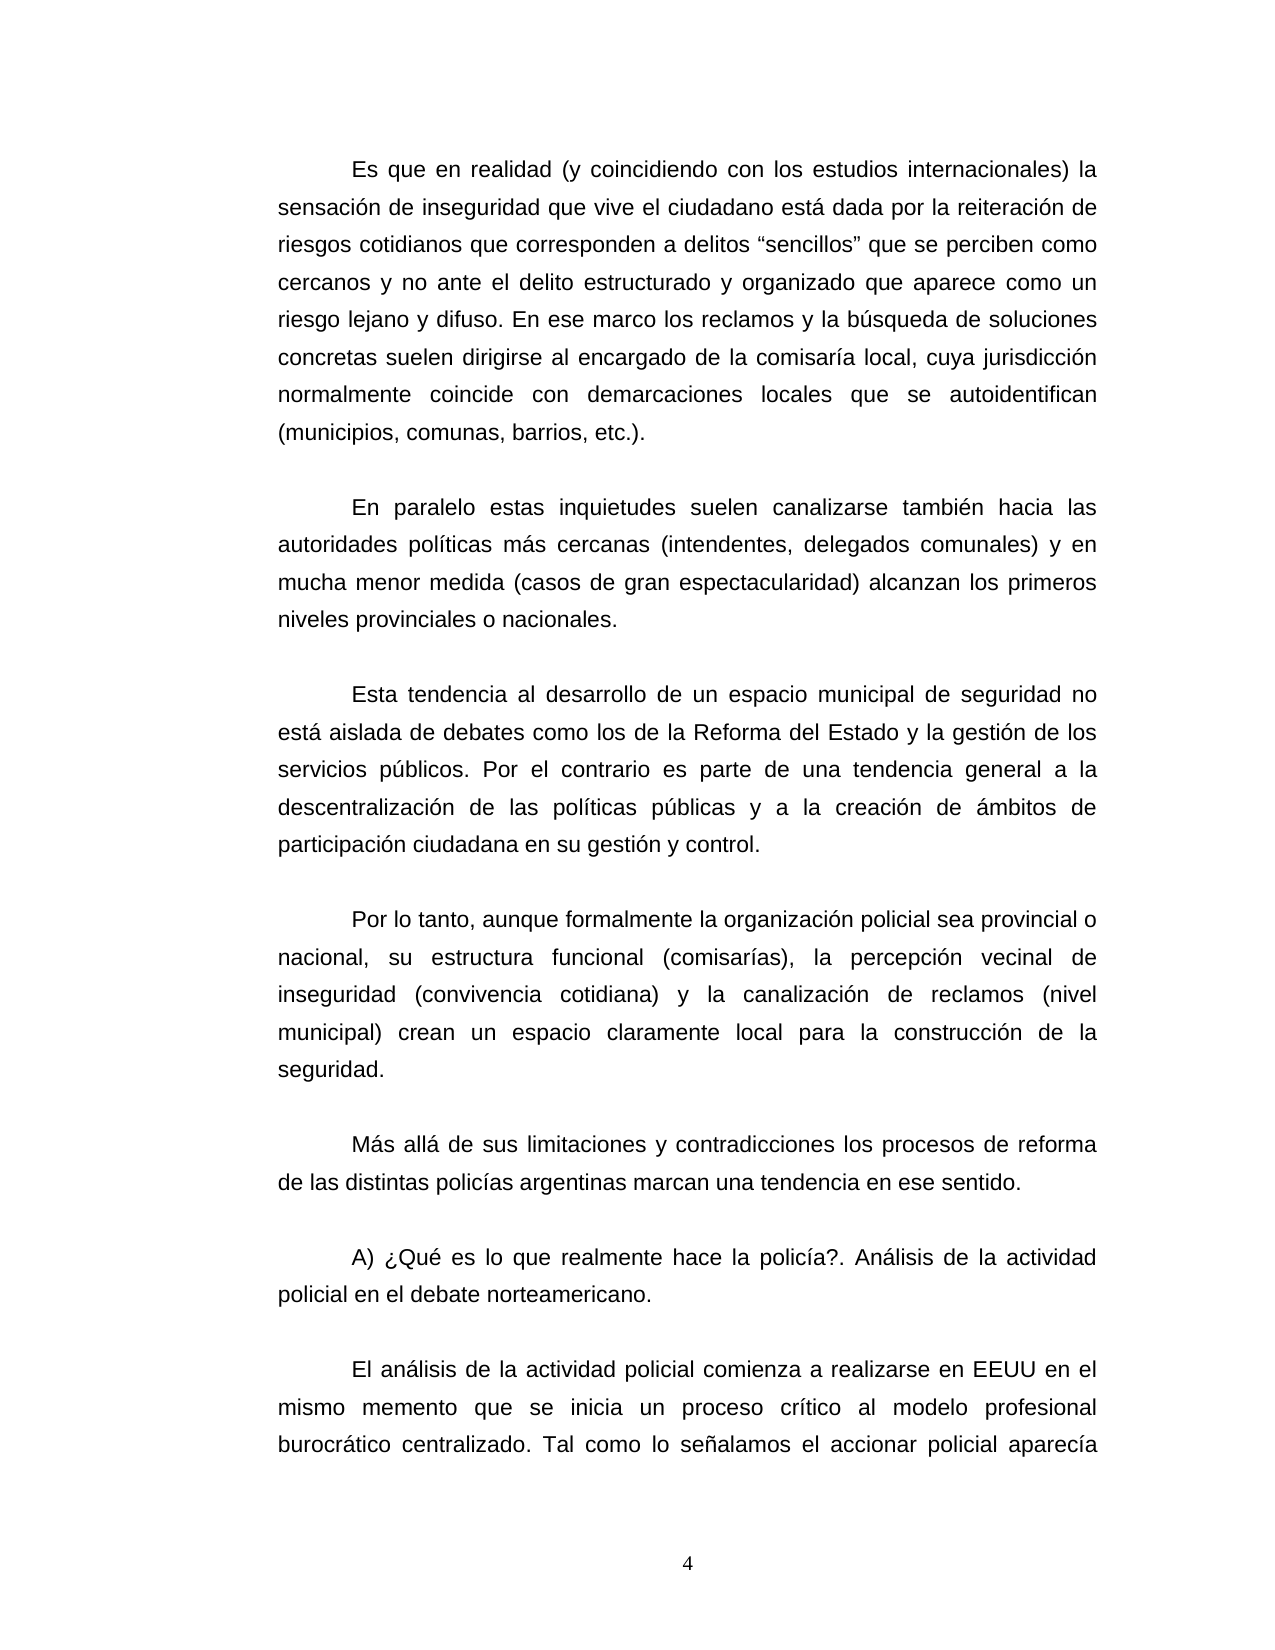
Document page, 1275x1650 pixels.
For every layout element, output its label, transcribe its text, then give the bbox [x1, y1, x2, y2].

text Por lo tanto, aunque formalmente la organización policial sea provincial o nacional, su estructura funcional (comisarías), la percepción vecinal de inseguridad (convivencia cotidiana) y la canalización de reclamos (nivel municipal) crean un espacio claramente local para la construcción de la seguridad. [278, 898, 1098, 1085]
text Es que en realidad (y coincidiendo con los estudios internacionales) la sensación de inseguridad que vive el ciudadano está dada por la reiteración de riesgos cotidianos que corresponden a delitos “sencillos” que se perciben como cercanos y no ante el delito estructurado y organizado que aparece como un riesgo lejano y difuso. En ese marco los reclamos y la búsqueda de soluciones concretas suelen dirigirse al encargado de la comisaría local, cuya jurisdicción normalmente coincide con demarcaciones locales que se autoidentifican (municipios, comunas, barrios, etc.). [278, 148, 1098, 448]
text Más allá de sus limitaciones y contradicciones los procesos de reforma de las distintas policías argentinas marcan una tendencia en ese sentido. [278, 1123, 1098, 1198]
text A) ¿Qué es lo que realmente hace la policía?. Análisis de la actividad policial en el debate norteamericano. [278, 1235, 1098, 1310]
text En paralelo estas inquietudes suelen canalizarse también hacia las autoridades políticas más cercanas (intendentes, delegados comunales) y en mucha menor medida (casos de gran espectacularidad) alcanzan los primeros niveles provinciales o nacionales. [278, 485, 1098, 635]
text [278, 1348, 1098, 1460]
text Esta tendencia al desarrollo de un espacio municipal de seguridad no está aislada de debates como los de del Estado y la gestión de los servicios públicos. Por el contrario es parte de una tendencia general a la descentralización de las políticas públicas y a la creación de ámbitos de participación ciudadana en su gestión y control. [278, 673, 1098, 860]
